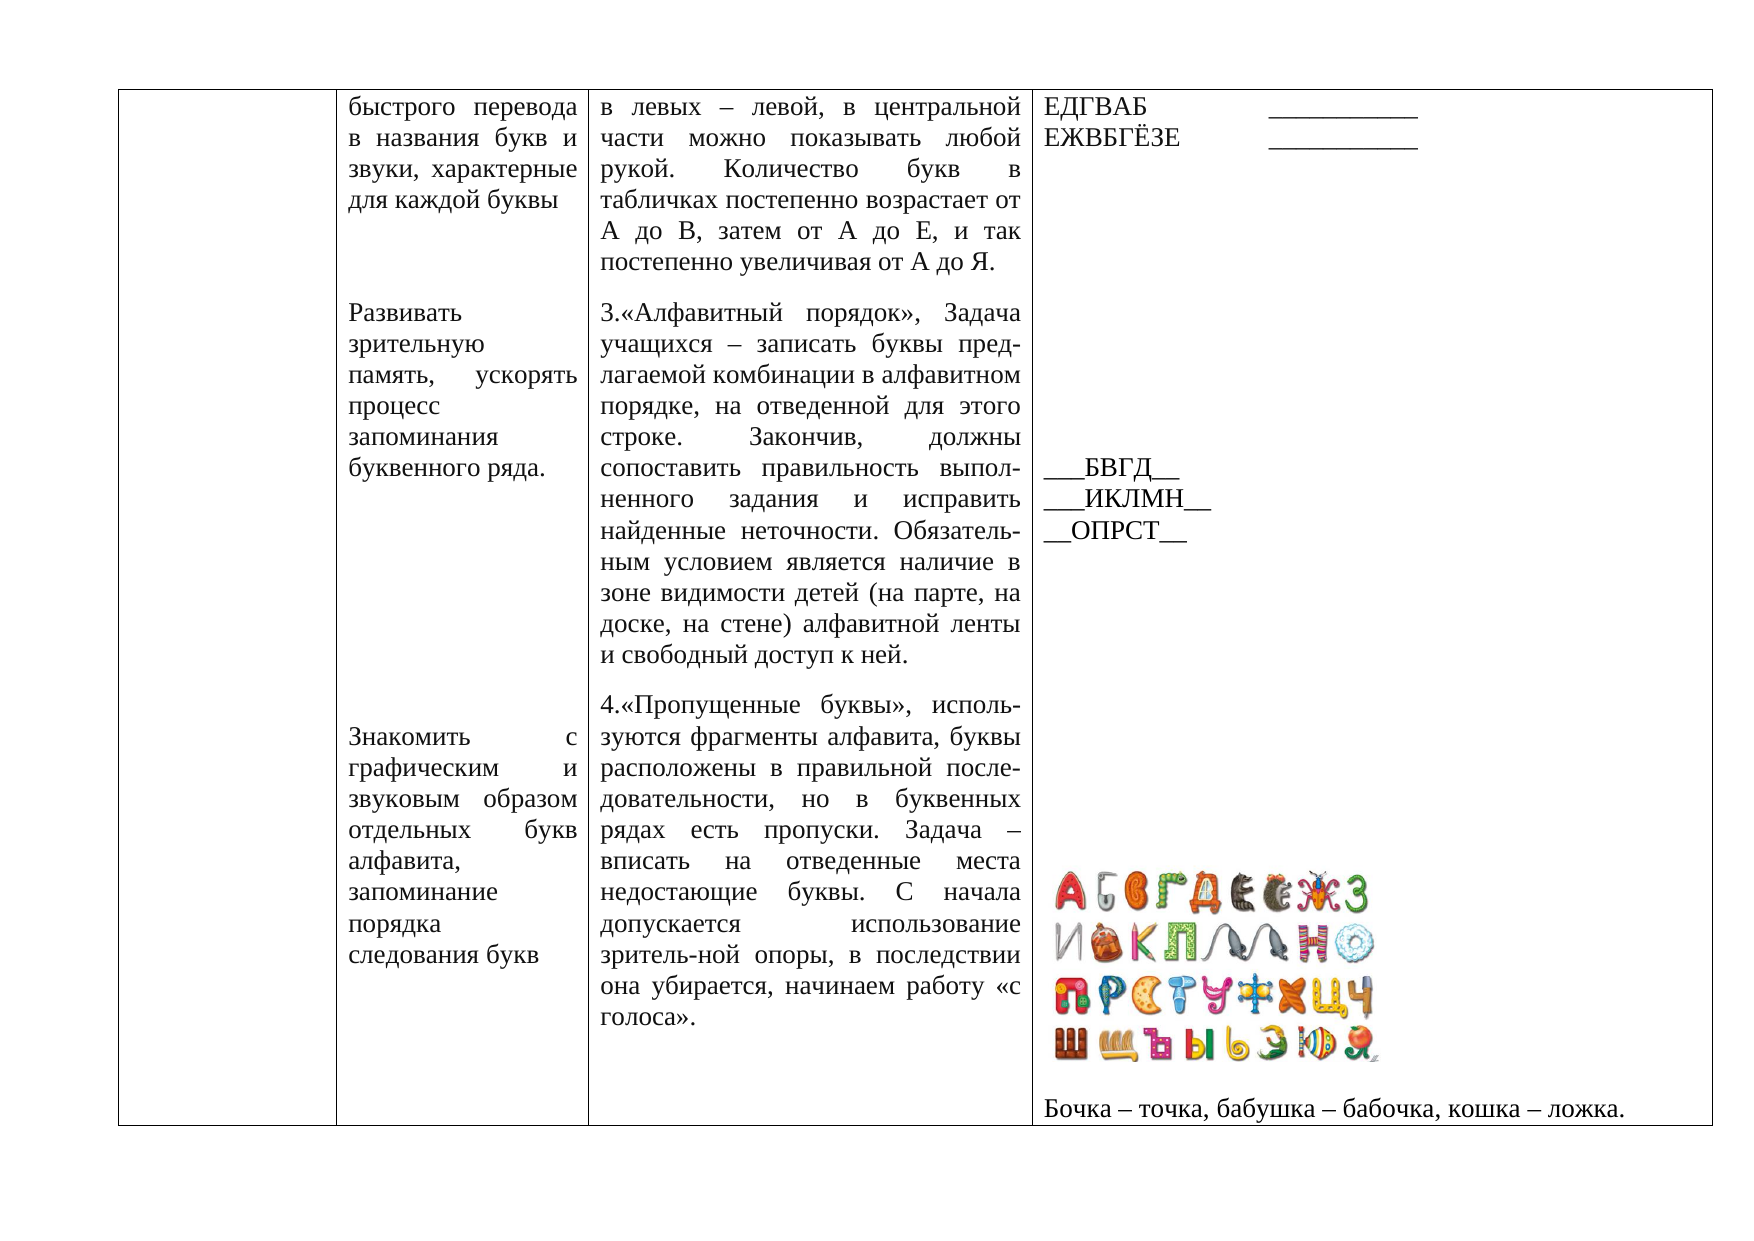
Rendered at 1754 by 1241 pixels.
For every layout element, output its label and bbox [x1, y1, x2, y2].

table_cell [1033, 90, 1712, 1125]
table_cell [337, 90, 588, 1125]
table_cell [589, 90, 1032, 1125]
picture [1043, 856, 1382, 1062]
table_cell [119, 90, 336, 1125]
